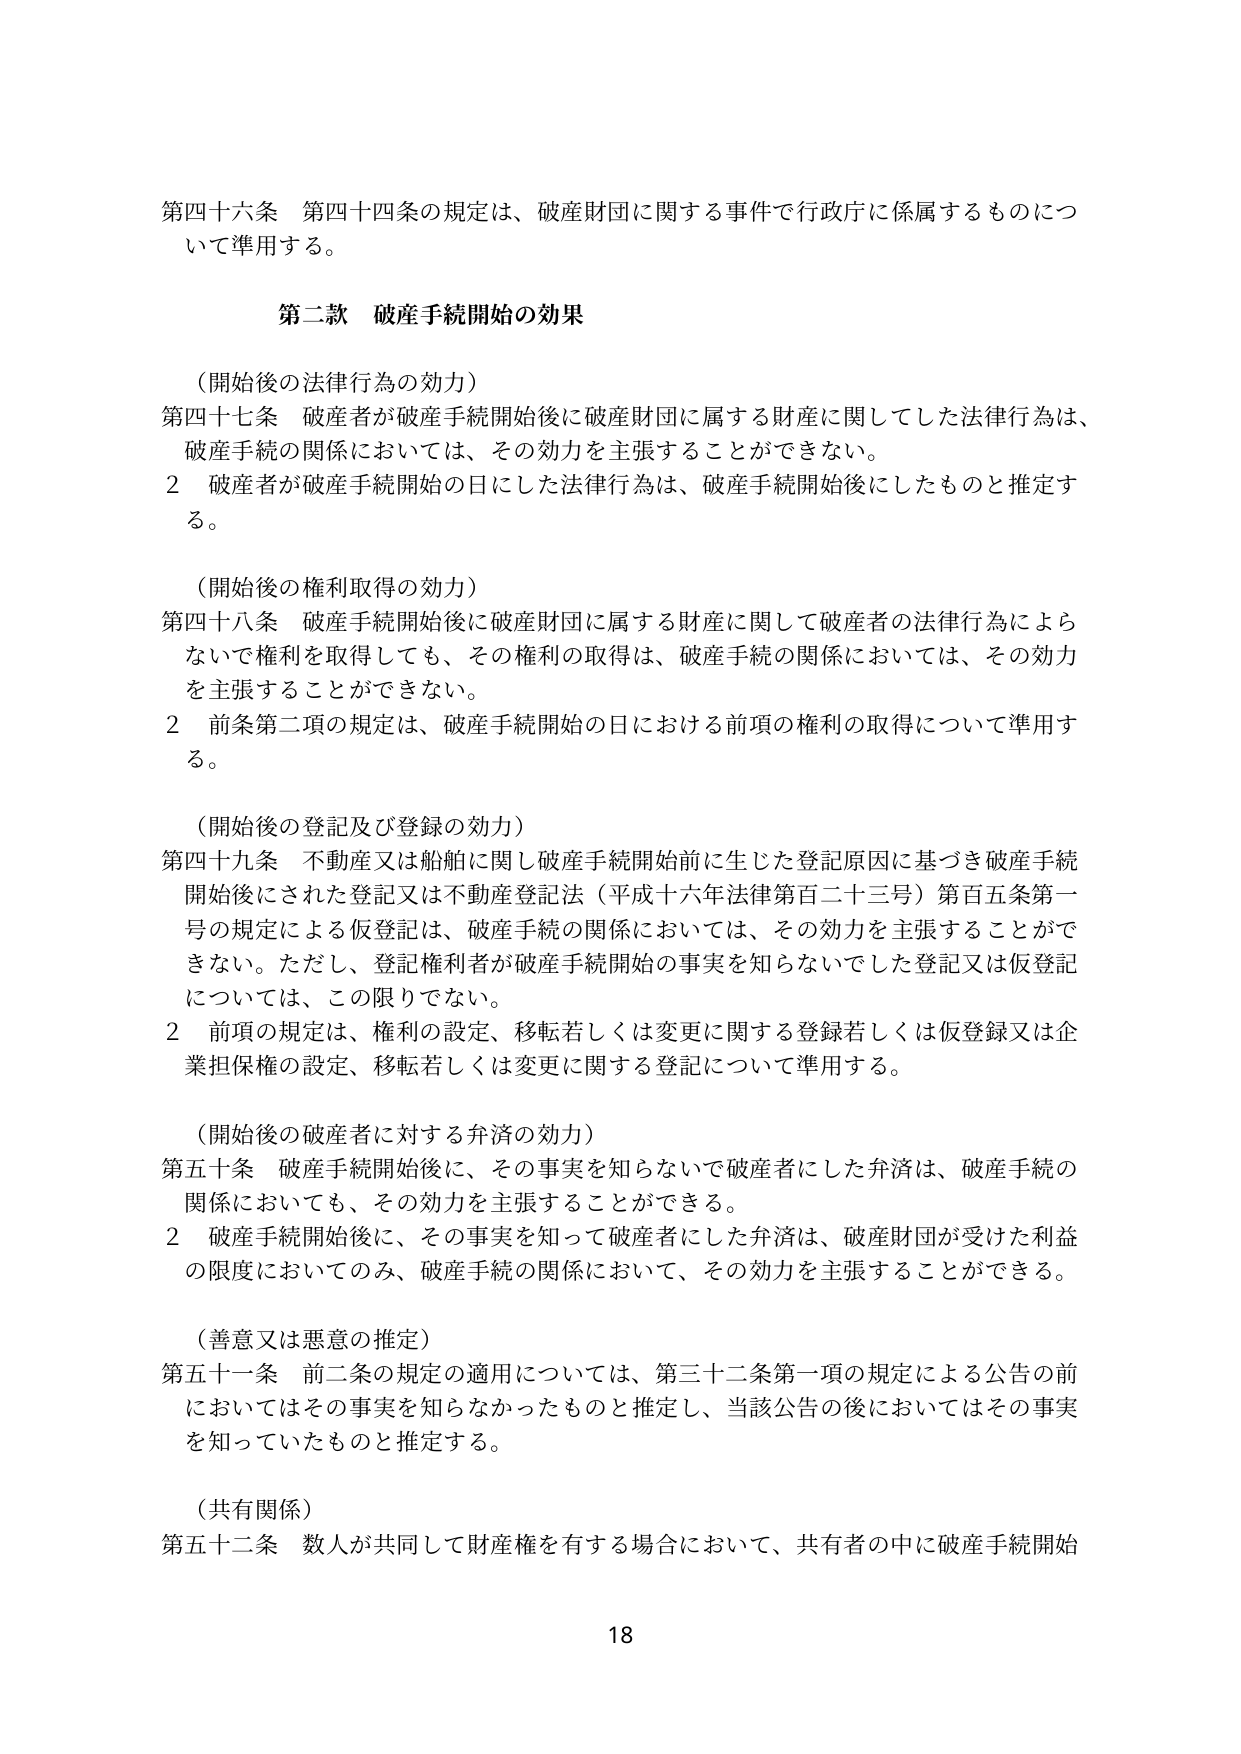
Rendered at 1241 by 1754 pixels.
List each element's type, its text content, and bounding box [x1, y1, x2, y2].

text （開始後の破産者に対する弁済の効力） [184, 1116, 1079, 1150]
text ２ 前条第二項の規定は、破産手続開始の日における前項の権利の取得について準用する。 [161, 706, 1079, 774]
text （善意又は悪意の推定） [184, 1321, 1079, 1355]
text （開始後の登記及び登録の効力） [184, 809, 1079, 843]
text ２ 破産手続開始後に、その事実を知って破産者にした弁済は、破産財団が受けた利益の限度においてのみ、破産手続の関係において、その効力を主張することができる。 [161, 1219, 1079, 1287]
text （共有関係） [184, 1492, 1079, 1526]
text 第五十条 破産手続開始後に、その事実を知らないで破産者にした弁済は、破産手続の関係においても、その効力を主張することができる。 [161, 1150, 1079, 1219]
text ２ 前項の規定は、権利の設定、移転若しくは変更に関する登録若しくは仮登録又は企業担保権の設定、移転若しくは変更に関する登記について準用する。 [161, 1014, 1079, 1082]
text （開始後の権利取得の効力） [184, 569, 1079, 604]
text 第四十九条 不動産又は船舶に関し破産手続開始前に生じた登記原因に基づき破産手続開始後にされた登記又は不動産登記法（平成十六年法律第百二十三号）第百五条第一号の規定による仮登記は、破産手続の関係においては、その効力を主張することができない。ただし、登記権利者が破産手続開始の事実を知らないでした登記又は仮登記については、この限りでない。 [161, 843, 1079, 1014]
text 第四十八条 破産手続開始後に破産財団に属する財産に関して破産者の法律行為によらないで権利を取得しても、その権利の取得は、破産手続の関係においては、その効力を主張することができない。 [161, 604, 1079, 706]
text 第四十七条 破産者が破産手続開始後に破産財団に属する財産に関してした法律行為は、破産手続の関係においては、その効力を主張することができない。 [161, 399, 1079, 467]
text 第四十六条 第四十四条の規定は、破産財団に関する事件で行政庁に係属するものについて準用する。 [161, 194, 1079, 262]
text ２ 破産者が破産手続開始の日にした法律行為は、破産手続開始後にしたものと推定する。 [161, 467, 1079, 535]
text （開始後の法律行為の効力） [184, 364, 1079, 399]
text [161, 1526, 1079, 1560]
text 第五十一条 前二条の規定の適用については、第三十二条第一項の規定による公告の前においてはその事実を知らなかったものと推定し、当該公告の後においてはその事実を知っていたものと推定する。 [161, 1355, 1079, 1458]
text 第二款 破産手続開始の効果 [276, 296, 1079, 330]
